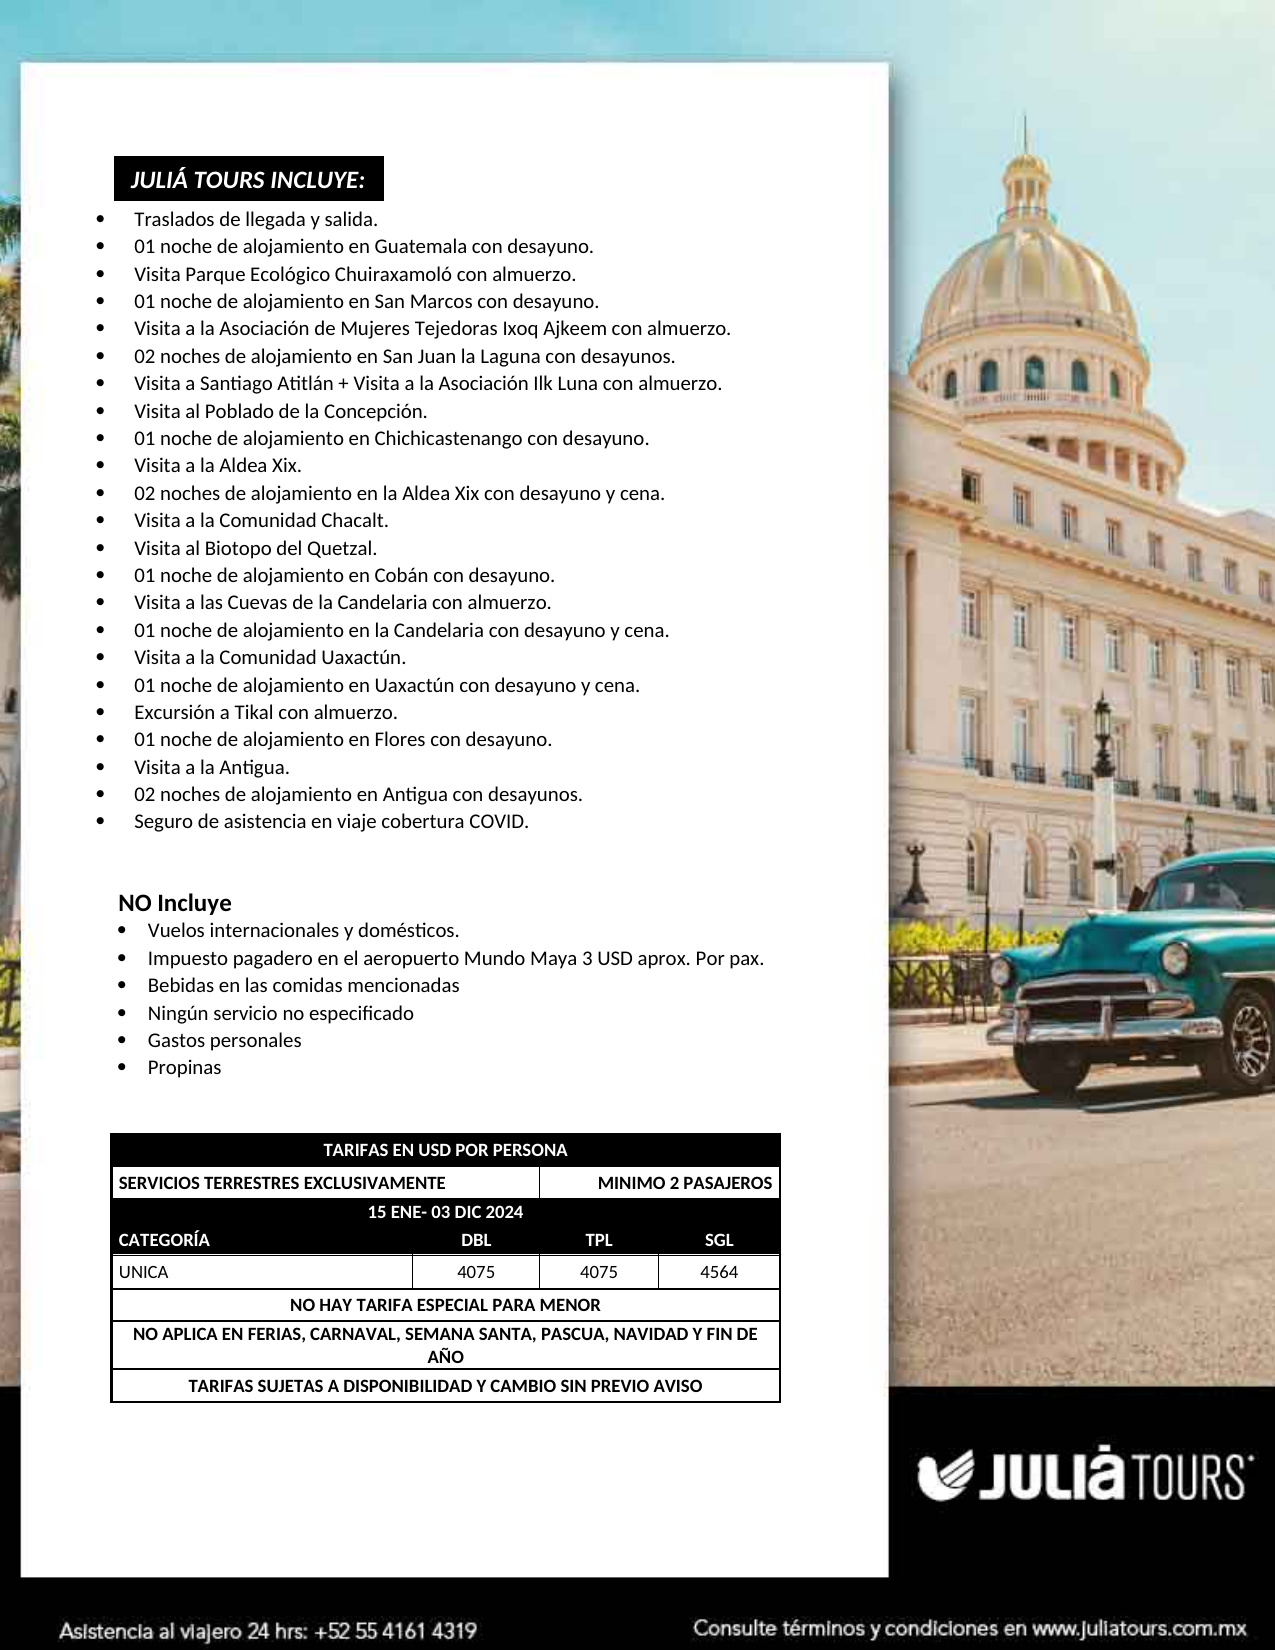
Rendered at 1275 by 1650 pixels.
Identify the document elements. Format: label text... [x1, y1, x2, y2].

list 02 noches de alojamiento en Antigua con desayunos. [97, 781, 832, 807]
list Visita al Biotopo del Quetzal. [97, 535, 832, 560]
list Bebidas en las comidas mencionadas [118, 972, 832, 998]
list 01 noche de alojamiento en San Marcos con desayuno. [97, 288, 832, 314]
list Visita a Santiago Atitlán + Visita a la Asociación Ilk Luna con almuerzo. [97, 370, 832, 396]
list 02 noches de alojamiento en San Juan la Laguna con desayunos. [97, 343, 832, 368]
list 01 noche de alojamiento en la Candelaria con desayuno y cena. [97, 617, 832, 642]
table_cell 15 ENE- 03 DIC 2024 [113, 1199, 779, 1223]
table_cell TPL [540, 1224, 658, 1254]
list 01 noche de alojamiento en Uaxactún con desayuno y cena. [97, 672, 832, 697]
table_cell 4564 [659, 1256, 779, 1287]
list Visita a la Comunidad Chacalt. [97, 507, 832, 533]
list Propinas [118, 1054, 832, 1080]
list 01 noche de alojamiento en Cobán con desayuno. [97, 562, 832, 588]
table_cell UNICA [113, 1256, 412, 1287]
list Visita a las Cuevas de la Candelaria con almuerzo. [97, 589, 832, 615]
list Seguro de asistencia en viaje cobertura COVID. [97, 809, 832, 834]
table_cell DBL [413, 1224, 539, 1254]
list Visita a la Comunidad Uaxactún. [97, 644, 832, 670]
table_cell NO APLICA EN FERIAS, CARNAVAL, SEMANA SANTA, PASCUA, NAVIDAD Y FIN DE AÑO [113, 1322, 779, 1368]
list Impuesto pagadero en el aeropuerto Mundo Maya 3 USD aprox. Por pax. [118, 945, 832, 970]
list Traslados de llegada y salida. [97, 206, 832, 231]
list Excursión a Tikal con almuerzo. [97, 699, 832, 724]
table_cell TARIFAS SUJETAS A DISPONIBILIDAD Y CAMBIO SIN PREVIO AVISO [113, 1370, 779, 1401]
table_header TARIFAS EN USD POR PERSONA [113, 1135, 779, 1166]
list 01 noche de alojamiento en Flores con desayuno. [97, 727, 832, 752]
list Visita a la Antigua. [97, 754, 832, 779]
text NO Incluye [118, 887, 832, 917]
picture [0, 0, 1275, 1650]
list 01 noche de alojamiento en Chichicastenango con desayuno. [97, 425, 832, 451]
table_cell 4075 [413, 1256, 539, 1287]
table_cell 4075 [540, 1256, 658, 1287]
list Visita al Poblado de la Concepción. [97, 398, 832, 423]
table_cell SGL [659, 1224, 779, 1254]
table_cell MINIMO 2 PASAJEROS [540, 1167, 779, 1198]
list Visita a la Aldea Xix. [97, 453, 832, 478]
list Ningún servicio no especificado [118, 1000, 832, 1025]
table_cell SERVICIOS TERRESTRES EXCLUSIVAMENTE [113, 1167, 539, 1198]
list Gastos personales [118, 1027, 832, 1052]
table_cell NO HAY TARIFA ESPECIAL PARA MENOR [113, 1290, 779, 1320]
table_cell CATEGORÍA [113, 1224, 412, 1254]
list Visita Parque Ecológico Chuiraxamoló con almuerzo. [97, 261, 832, 286]
list 02 noches de alojamiento en la Aldea Xix con desayuno y cena. [97, 480, 832, 505]
list 01 noche de alojamiento en Guatemala con desayuno. [97, 233, 832, 259]
list Visita a la Asociación de Mujeres Tejedoras Ixoq Ajkeem con almuerzo. [97, 316, 832, 341]
list Vuelos internacionales y domésticos. [118, 917, 832, 943]
